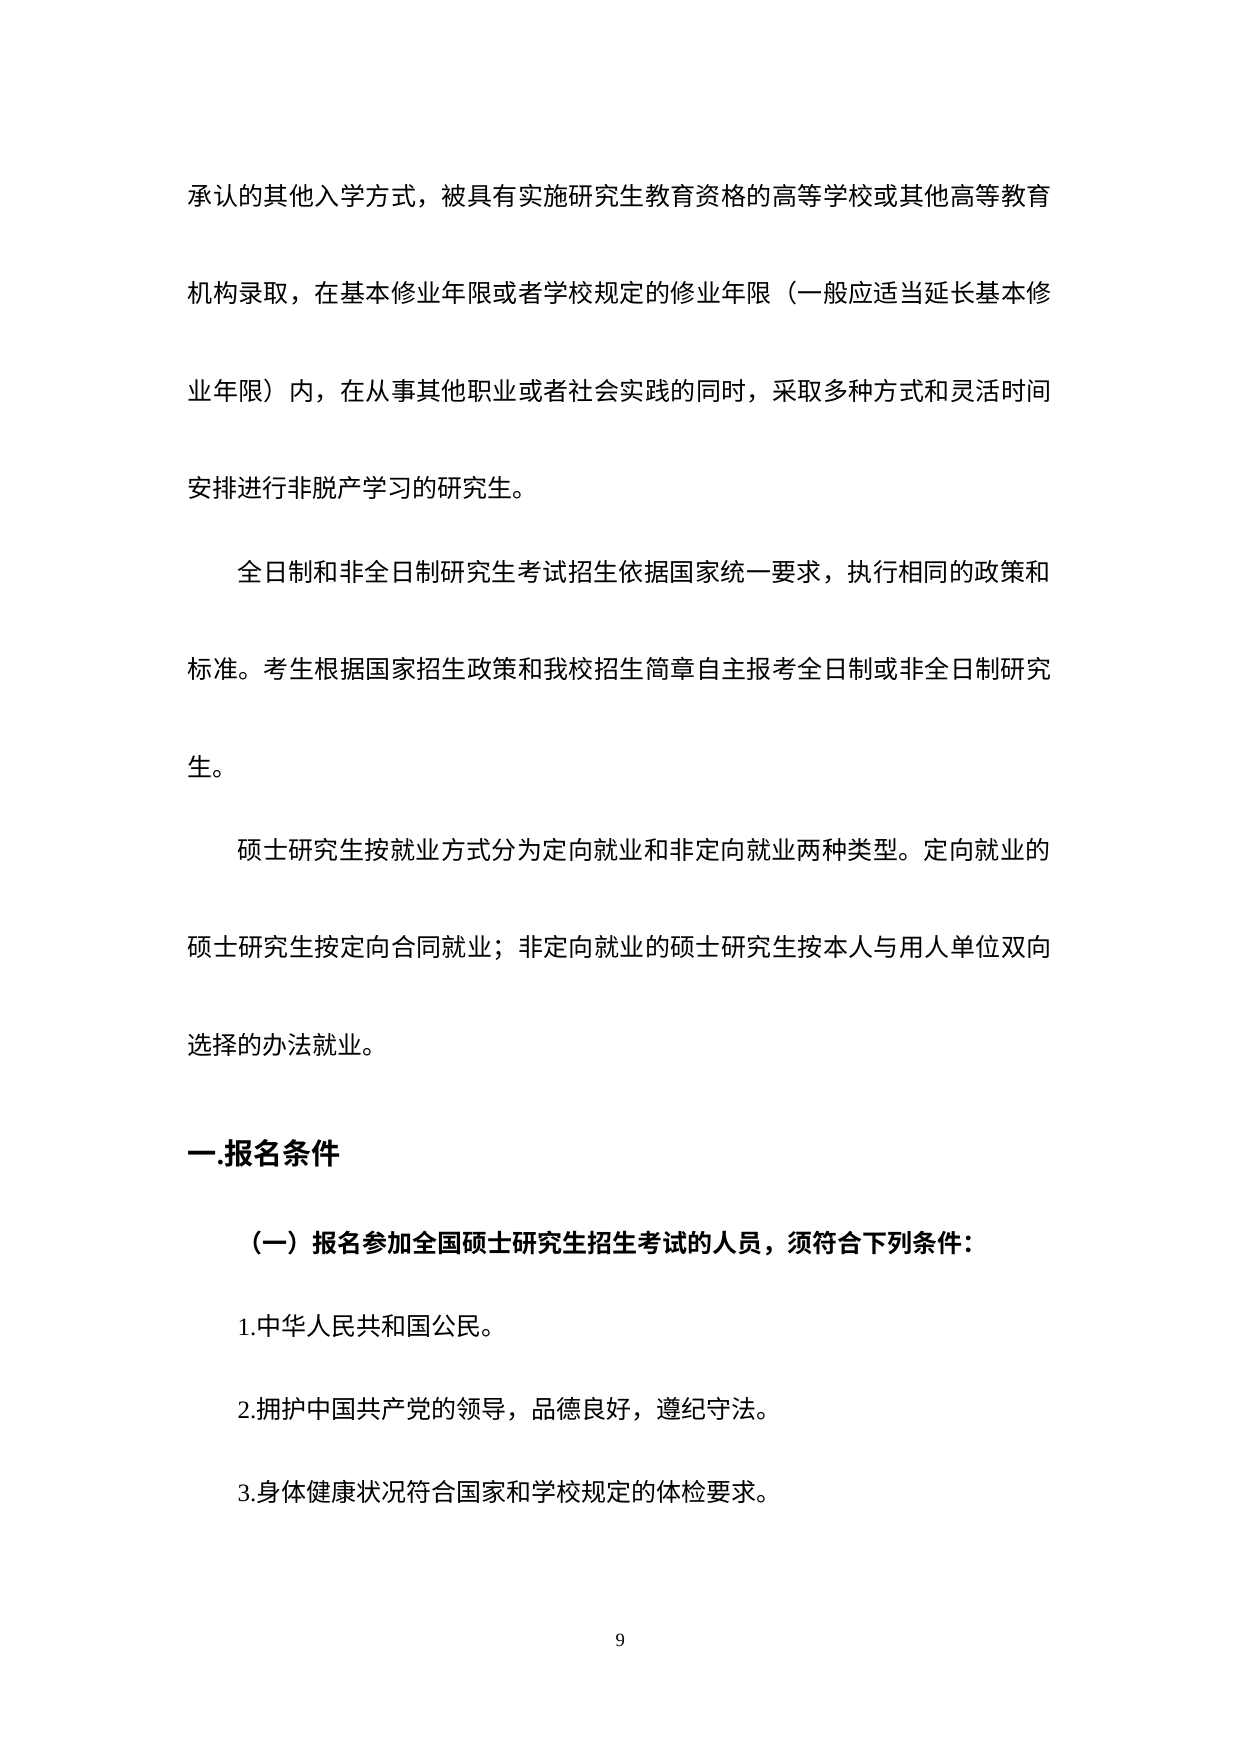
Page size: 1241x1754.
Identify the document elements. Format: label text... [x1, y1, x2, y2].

text 全日制和非全日制研究生考试招生依据国家统一要求，执行相同的政策和标准。考生根据国家招生政策和我校招生简章自主报考全日制或非全日制研究生。 [187, 538, 1053, 798]
text 2.拥护中国共产党的领导，品德良好，遵纪守法。 [187, 1375, 1053, 1440]
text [187, 162, 1053, 519]
subtitle 一.报名条件 [187, 1119, 1053, 1184]
text 硕士研究生按就业方式分为定向就业和非定向就业两种类型。定向就业的硕士研究生按定向合同就业；非定向就业的硕士研究生按本人与用人单位双向选择的办法就业。 [187, 816, 1053, 1076]
text （一）报名参加全国硕士研究生招生考试的人员，须符合下列条件： [237, 1209, 1053, 1274]
text 3.身体健康状况符合国家和学校规定的体检要求。 [187, 1458, 1053, 1523]
text 1.中华人民共和国公民。 [187, 1292, 1053, 1357]
